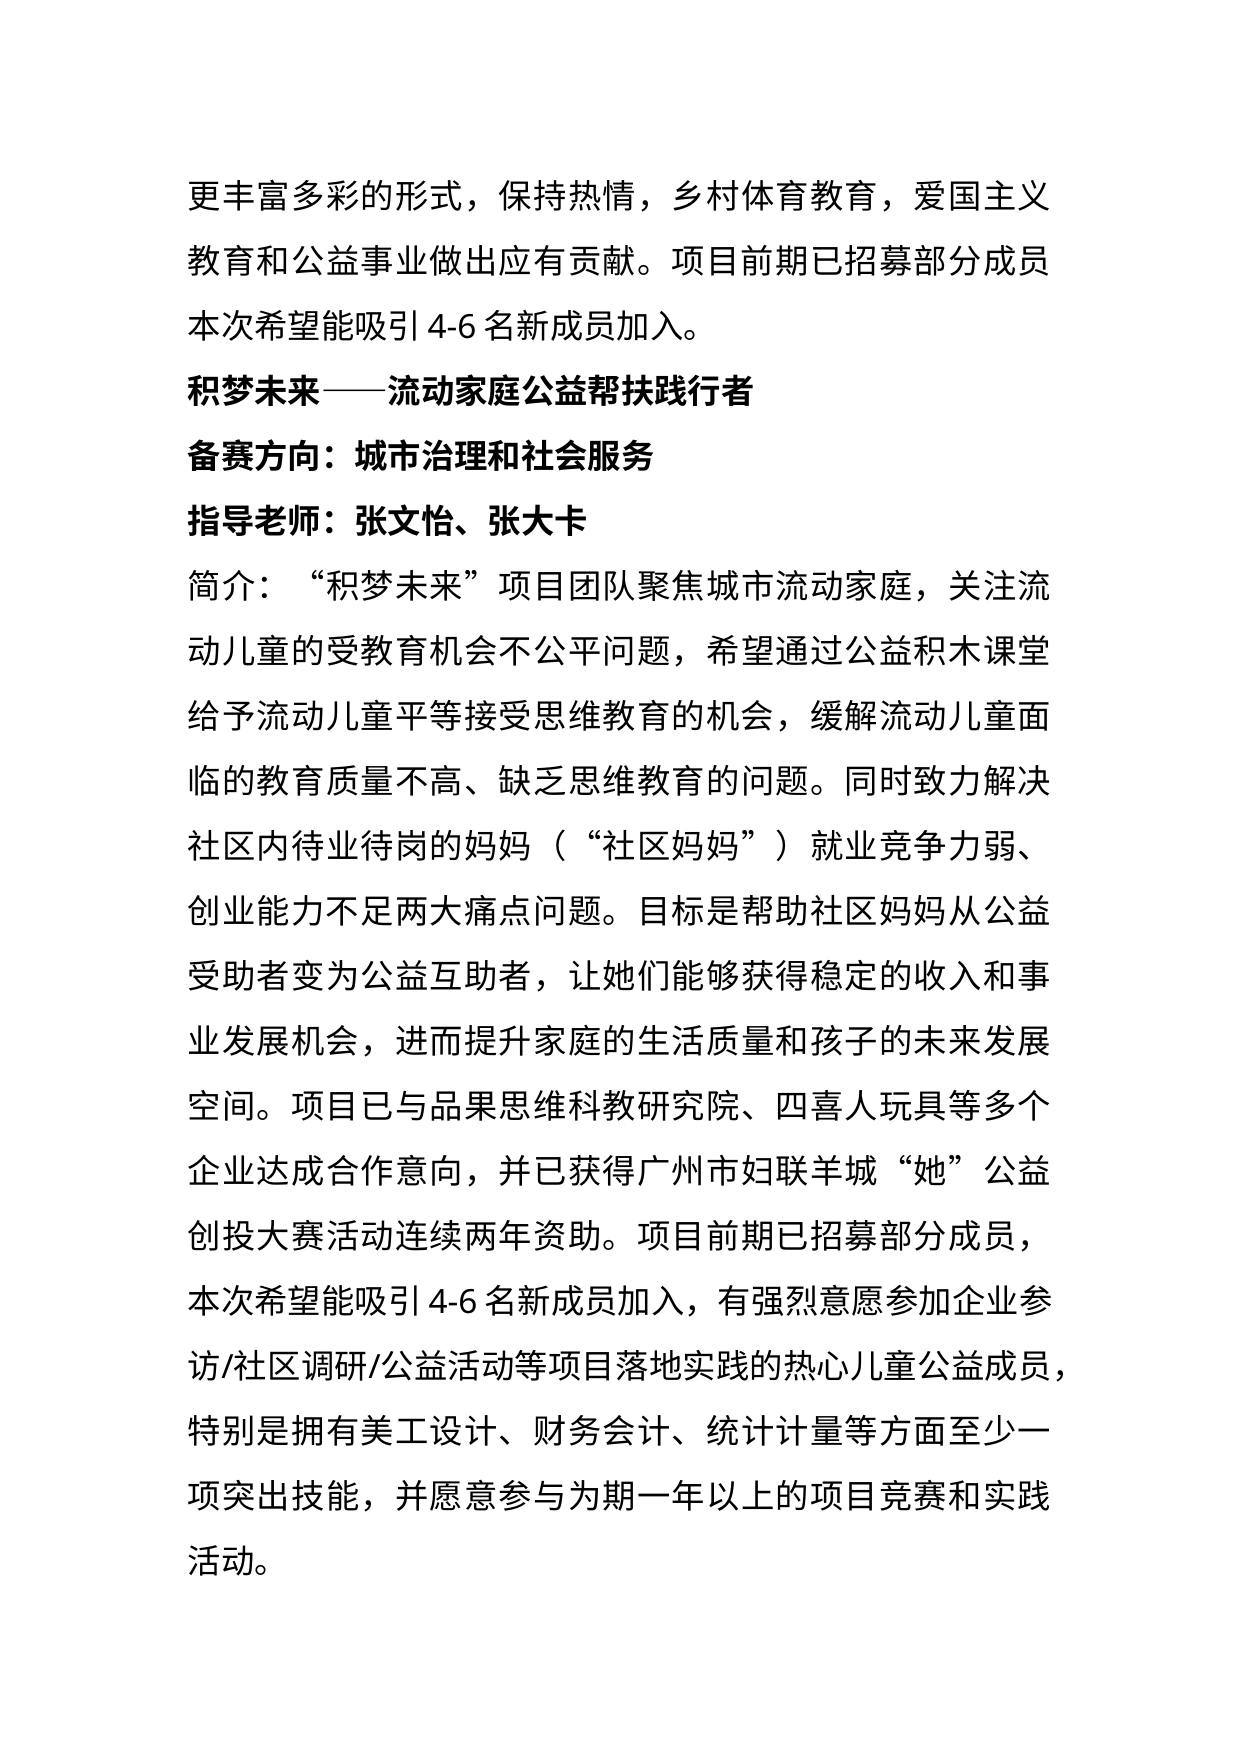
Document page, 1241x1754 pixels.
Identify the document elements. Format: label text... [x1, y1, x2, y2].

text 积梦未来——流动家庭公益帮扶践行者 [187, 357, 1053, 422]
text 简介：“积梦未来”项目团队聚焦城市流动家庭，关注流动儿童的受教育机会不公平问题，希望通过公益积木课堂给予流动儿童平等接受思维教育的机会，缓解流动儿童面临的教育质量不高、缺乏思维教育的问题。同时致力解决社区内待业待岗的妈妈（“社区妈妈”）就业竞争力弱、创业能力不足两大痛点问题。目标是帮助社区妈妈从公益受助者变为公益互助者，让她们能够获得稳定的收入和事业发展机会，进而提升家庭的生活质量和孩子的未来发展空间。项目已与品果思维科教研究院、四喜人玩具等多个企业达成合作意向，并已获得广州市妇联羊城“她”公益创投大赛活动连续两年资助。项目前期已招募部分成员，本次希望能吸引4-6名新成员加入，有强烈意愿参加企业参访/社区调研/公益活动等项目落地实践的热心儿童公益成员，特别是拥有美工设计、财务会计、统计计量等方面至少一项突出技能，并愿意参与为期一年以上的项目竞赛和实践活动。 [187, 552, 1053, 1592]
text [187, 162, 1053, 357]
text 备赛方向：城市治理和社会服务 [187, 422, 1053, 487]
text 指导老师：张文怡、张大卡 [187, 487, 1053, 552]
